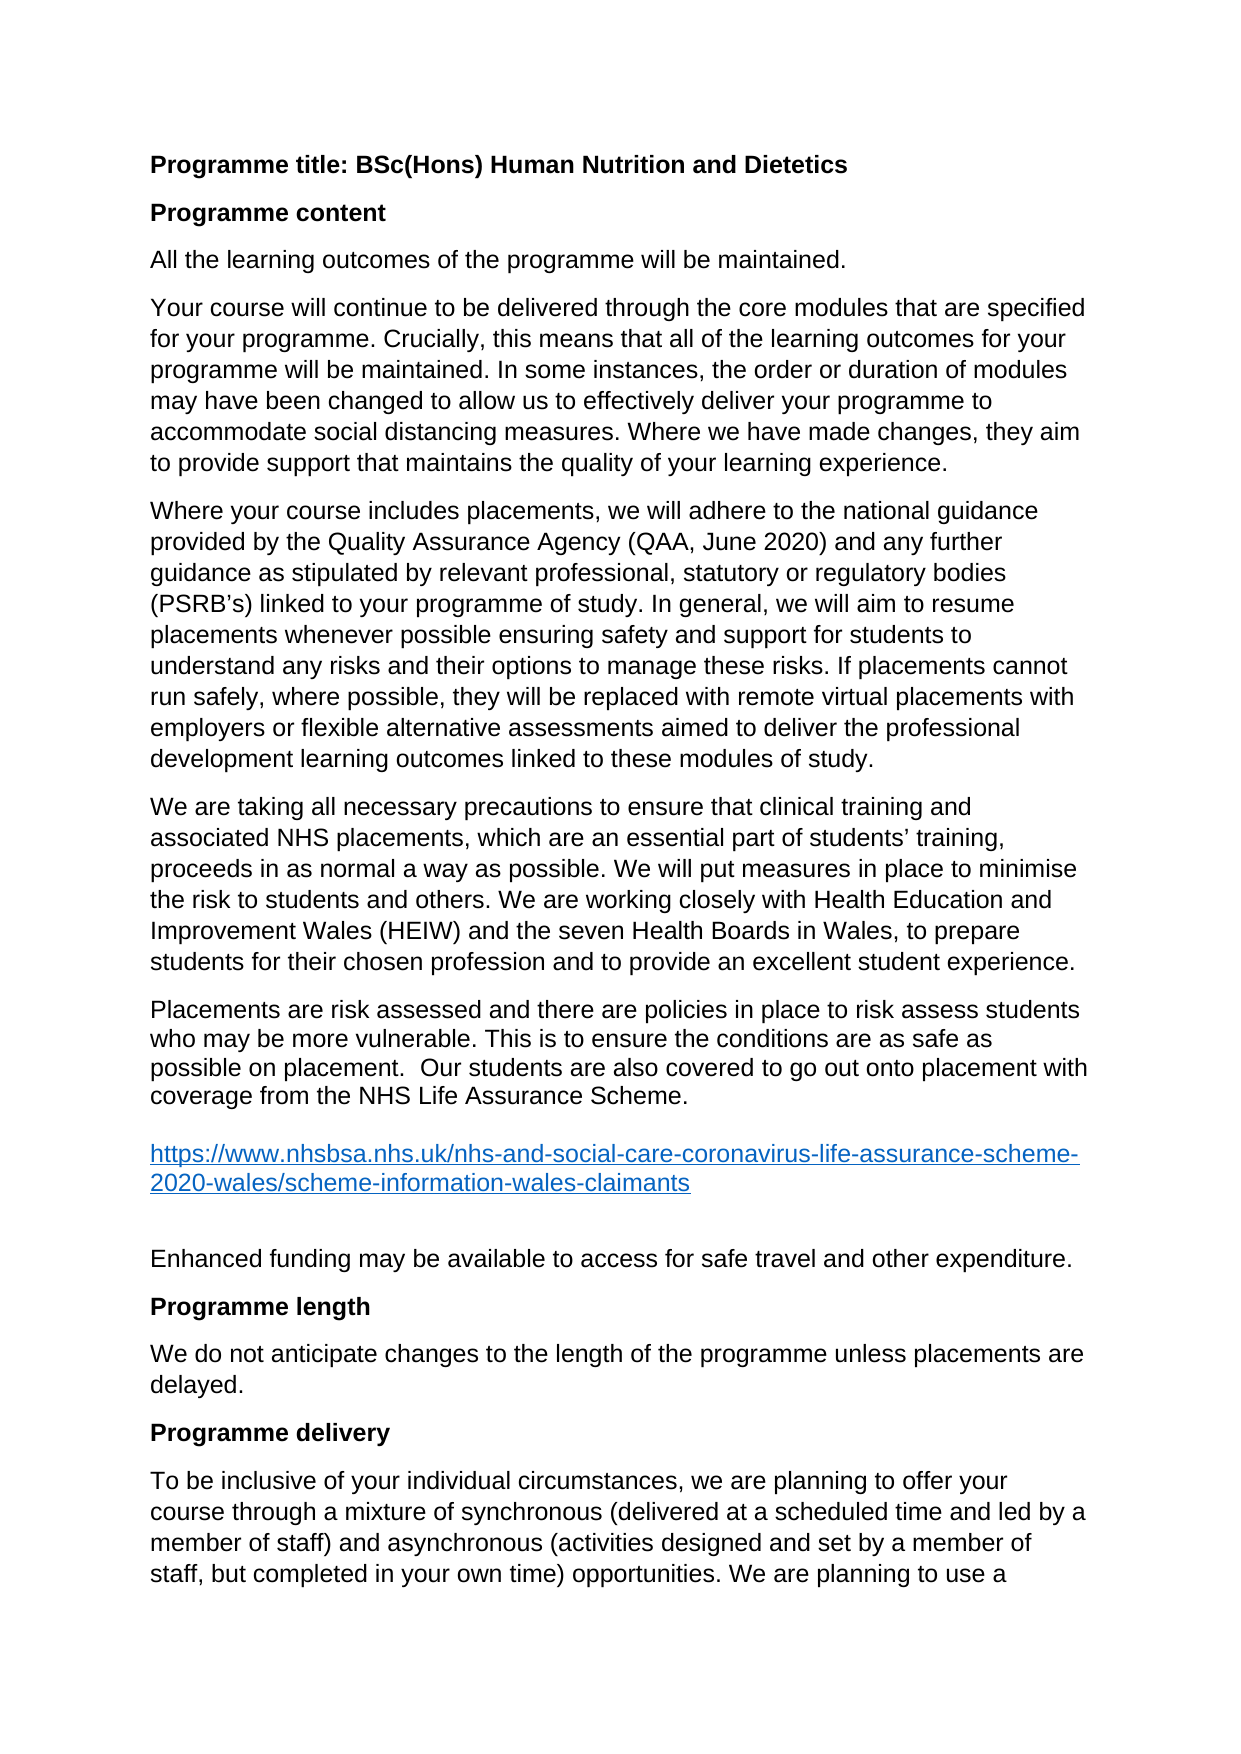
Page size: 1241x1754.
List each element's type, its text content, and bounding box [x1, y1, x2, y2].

text Programme content [150, 198, 1090, 226]
text Programme length [150, 1292, 1090, 1320]
text All the learning outcomes of the programme will be maintained. [150, 245, 1090, 274]
text We do not anticipate changes to the length of the programme unless placements are delayed. [150, 1339, 1090, 1399]
text https://www.nhsbsa.nhs.uk/nhs-and-social-care-coronavirus-life-assurance-scheme-2020-wales/scheme-information-wales-claimants [150, 1139, 1090, 1196]
text Placements are risk assessed and there are policies in place to risk assess students who may be more vulnerable. This is to ensure the conditions are as safe as possible on placement. Our students are also covered to go out onto placement with coverage from the NHS Life Assurance Scheme. [150, 995, 1090, 1110]
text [150, 1466, 1090, 1588]
text We are taking all necessary precautions to ensure that clinical training and associated NHS placements, which are an essential part of students’ training, proceeds in as normal a way as possible. We will put measures in place to minimise the risk to students and others. We are working closely with Health Education and Improvement Wales (HEIW) and the seven Health Boards in Wales, to prepare students for their chosen profession and to provide an excellent student experience. [150, 792, 1090, 976]
text Your course will continue to be delivered through the core modules that are specified for your programme. Crucially, this means that all of the learning outcomes for your programme will be maintained. In some instances, the order or duration of modules may have been changed to allow us to effectively deliver your programme to accommodate social distancing measures. Where we have made changes, they aim to provide support that maintains the quality of your learning experience. [150, 293, 1090, 477]
text Enhanced funding may be available to access for safe travel and other expenditure. [150, 1244, 1090, 1273]
text Programme title: BSc(Hons) Human Nutrition and Dietetics [150, 150, 1090, 179]
text Where your course includes placements, we will adhere to the national guidance provided by the Quality Assurance Agency (QAA, June 2020) and any further guidance as stipulated by relevant professional, statutory or regulatory bodies (PSRB’s) linked to your programme of study. In general, we will aim to resume placements whenever possible ensuring safety and support for students to understand any risks and their options to manage these risks. If placements cannot run safely, where possible, they will be replaced with remote virtual placements with employers or flexible alternative assessments aimed to deliver the professional development learning outcomes linked to these modules of study. [150, 496, 1090, 773]
text Programme delivery [150, 1418, 1090, 1447]
